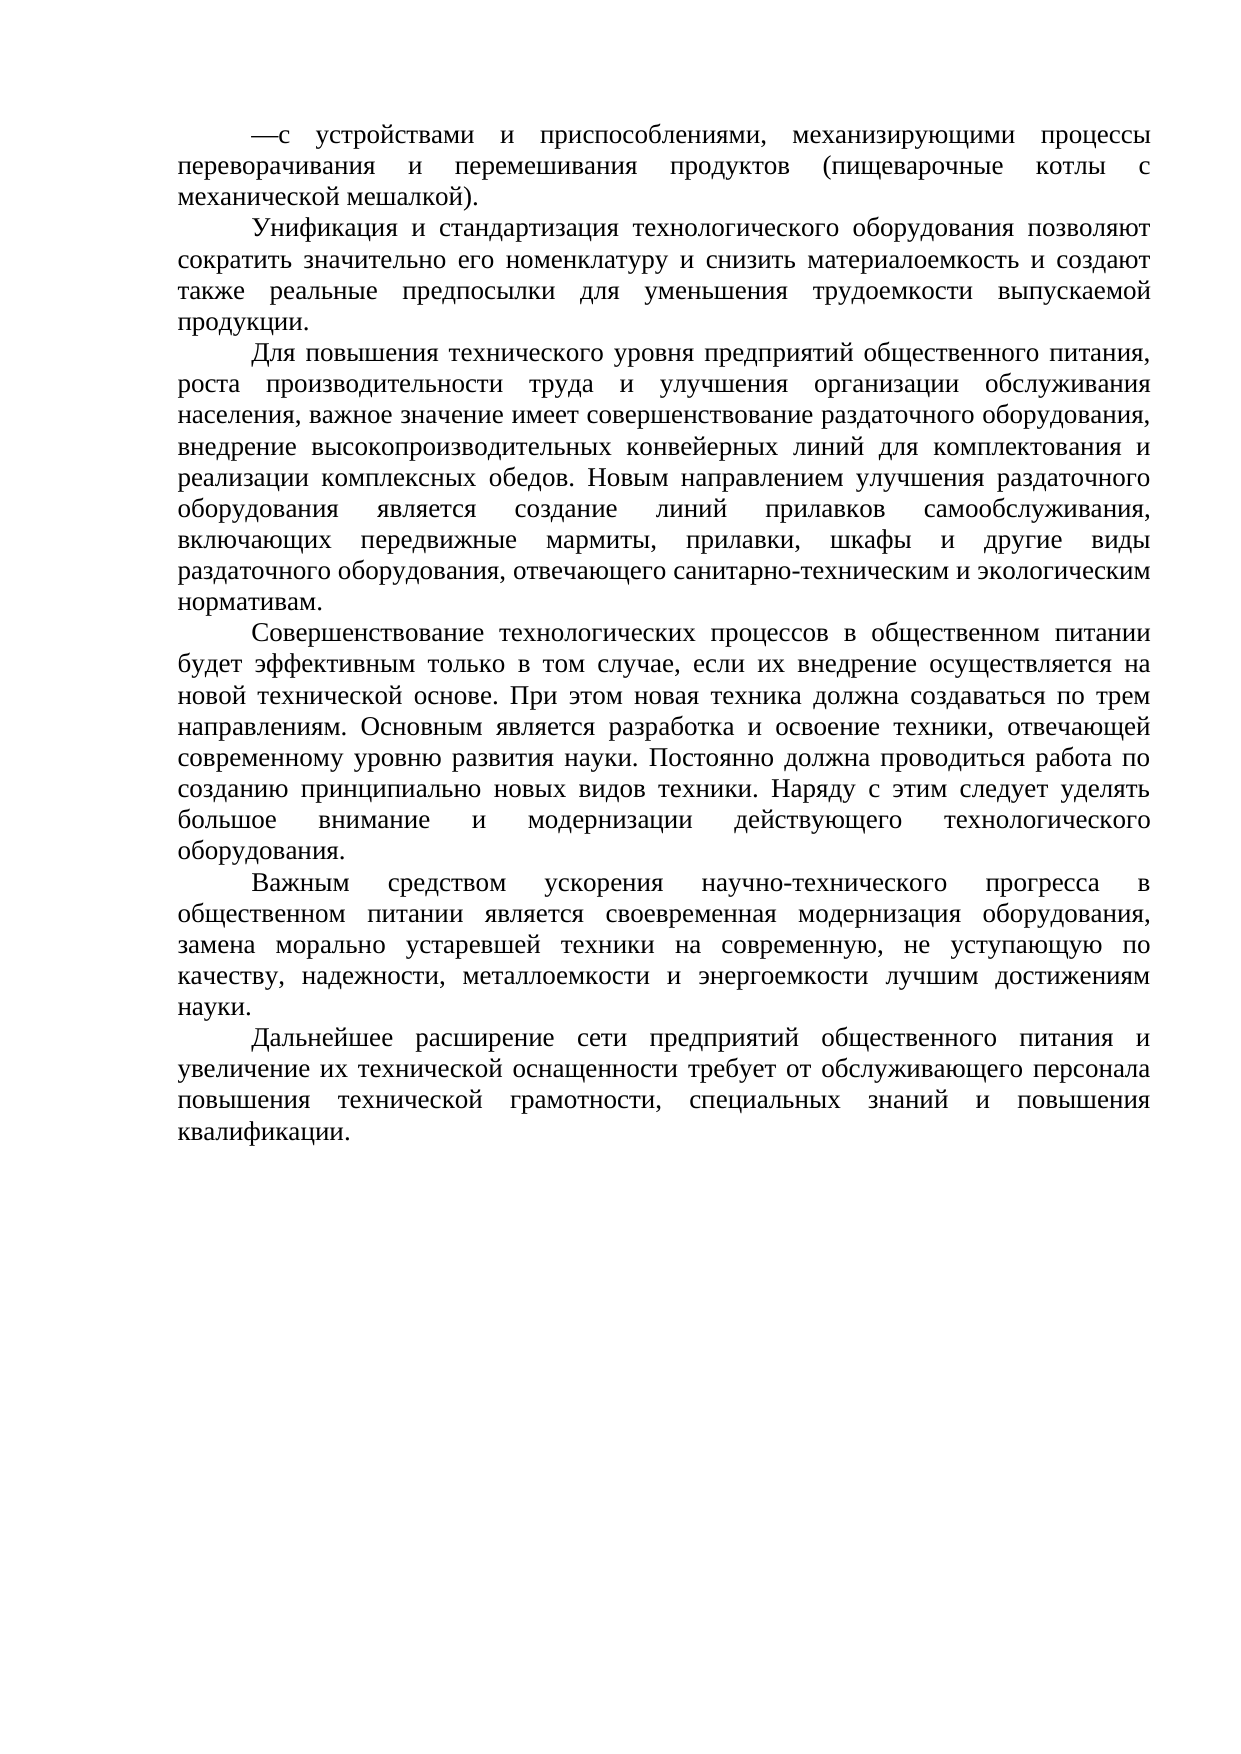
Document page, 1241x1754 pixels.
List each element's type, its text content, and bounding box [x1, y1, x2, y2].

text —с устройствами и приспособлениями, механизирующими процессы переворачивания и перемешивания продуктов (пищеварочные котлы с механической мешалкой). [177, 118, 1152, 212]
text Дальнейшее расширение сети предприятий общественного питания и увеличение их технической оснащенности требует от обслуживающего персонала повышения технической грамотности, специальных знаний и повышения квалификации. [177, 1021, 1152, 1146]
text Совершенствование технологических процессов в общественном питании будет эффективным только в том случае, если их внедрение осуществляется на новой технической основе. При этом новая техника должна создаваться по трем направлениям. Основным является разработка и освоение техники, отвечающей современному уровню развития науки. Постоянно должна проводиться работа по созданию принципиально новых видов техники. Наряду с этим следует уделять большое внимание и модернизации действующего технологического оборудования. [177, 616, 1152, 866]
text Унификация и стандартизация технологического оборудования позволяют сократить значительно его номенклатуру и снизить материалоемкость и создают также реальные предпосылки для уменьшения трудоемкости выпускаемой продукции. [177, 212, 1152, 336]
text Для повышения технического уровня предприятий общественного питания, роста производительности труда и улучшения организации обслуживания населения, важное значение имеет совершенствование раздаточного оборудования, внедрение высокопроизводительных конвейерных линий для комплектования и реализации комплексных обедов. Новым направлением улучшения раздаточного оборудования является создание линий прилавков самообслуживания, включающих передвижные мармиты, прилавки, шкафы и другие виды раздаточного оборудования, отвечающего санитарно-техническим и экологическим нормативам. [177, 336, 1152, 616]
text Важным средством ускорения научно-технического прогресса в общественном питании является своевременная модернизация оборудования, замена морально устаревшей техники на современную, не уступающую по качеству, надежности, металлоемкости и энергоемкости лучшим достижениям науки. [177, 866, 1152, 1021]
